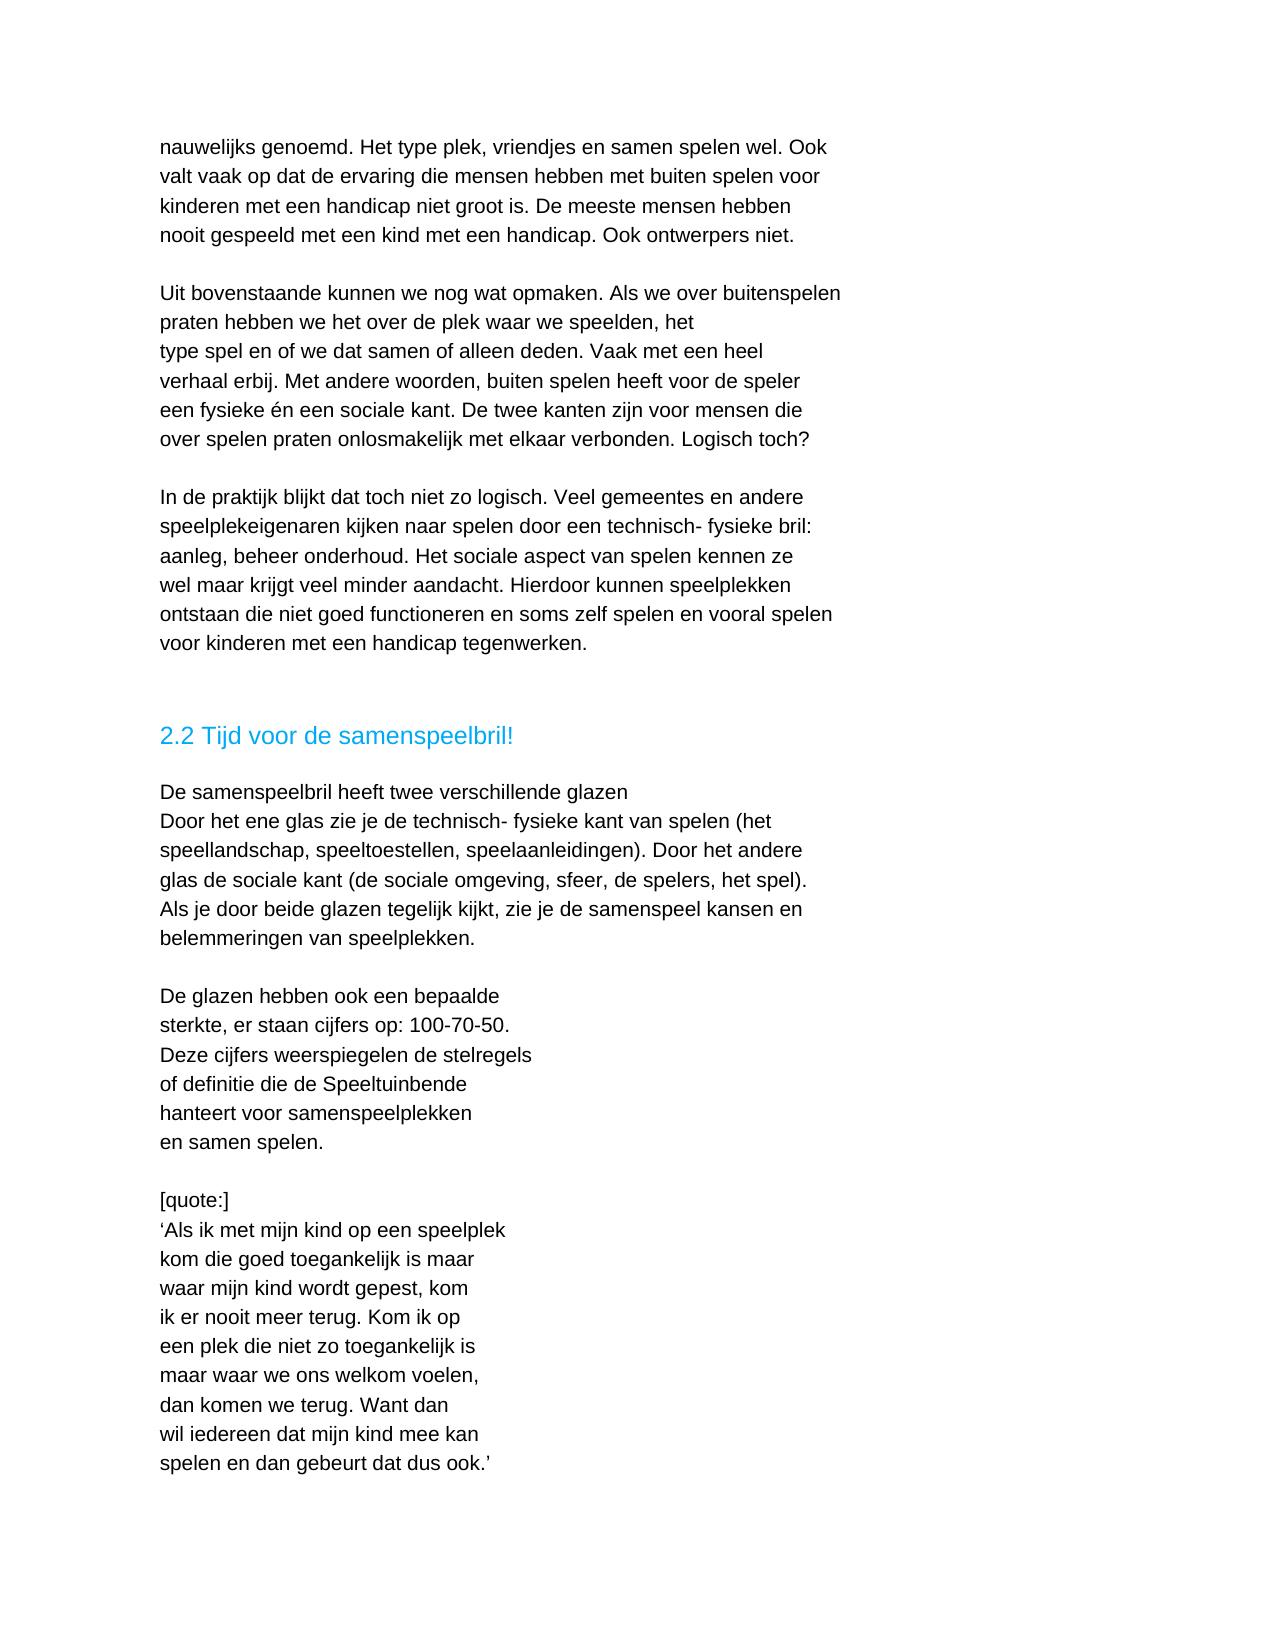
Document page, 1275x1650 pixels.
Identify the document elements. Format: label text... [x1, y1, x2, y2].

text belemmeringen van speelplekken. [159, 921, 1116, 950]
text en samen spelen. [159, 1125, 1116, 1154]
text speellandschap, speeltoestellen, speelaanleidingen). Door het andere [159, 833, 1116, 862]
text type spel en of we dat samen of alleen deden. Vaak met een heel [159, 334, 1116, 363]
text praten hebben we het over de plek waar we speelden, het [159, 305, 1116, 334]
text [quote:] [159, 1183, 1116, 1212]
text voor kinderen met een handicap tegenwerken. [159, 626, 1116, 655]
text dan komen we terug. Want dan [159, 1387, 1116, 1416]
text glas de sociale kant (de sociale omgeving, sfeer, de spelers, het spel). [159, 862, 1116, 891]
text wel maar krijgt veel minder aandacht. Hierdoor kunnen speelplekken [159, 567, 1116, 597]
text aanleg, beheer onderhoud. Het sociale aspect van spelen kennen ze [159, 538, 1116, 567]
text hanteert voor samenspeelplekken [159, 1096, 1116, 1125]
text een plek die niet zo toegankelijk is [159, 1329, 1116, 1358]
text De glazen hebben ook een bepaalde [159, 979, 1116, 1008]
text sterkte, er staan cijfers op: 100-70-50. [159, 1008, 1116, 1037]
text nauwelijks genoemd. Het type plek, vriendjes en samen spelen wel. Ook [159, 130, 1116, 159]
text spelen en dan gebeurt dat dus ook.’ [159, 1446, 1116, 1475]
text kinderen met een handicap niet groot is. De meeste mensen hebben [159, 188, 1116, 217]
text Uit bovenstaande kunnen we nog wat opmaken. Als we over buitenspelen [159, 276, 1116, 305]
text wil iedereen dat mijn kind mee kan [159, 1416, 1116, 1446]
text verhaal erbij. Met andere woorden, buiten spelen heeft voor de speler [159, 363, 1116, 392]
text waar mijn kind wordt gepest, kom [159, 1271, 1116, 1300]
text Door het ene glas zie je de technisch- fysieke kant van spelen (het [159, 804, 1116, 833]
text een fysieke én een sociale kant. De twee kanten zijn voor mensen die [159, 392, 1116, 422]
text nooit gespeeld met een kind met een handicap. Ook ontwerpers niet. [159, 217, 1116, 247]
text kom die goed toegankelijk is maar [159, 1241, 1116, 1271]
text ik er nooit meer terug. Kom ik op [159, 1300, 1116, 1329]
text Als je door beide glazen tegelijk kijkt, zie je de samenspeel kansen en [159, 891, 1116, 921]
text Deze cijfers weerspiegelen de stelregels [159, 1037, 1116, 1066]
text maar waar we ons welkom voelen, [159, 1358, 1116, 1387]
text speelplekeigenaren kijken naar spelen door een technisch- fysieke bril: [159, 509, 1116, 538]
text valt vaak op dat de ervaring die mensen hebben met buiten spelen voor [159, 159, 1116, 188]
text over spelen praten onlosmakelijk met elkaar verbonden. Logisch toch? [159, 422, 1116, 451]
text of definitie die de Speeltuinbende [159, 1066, 1116, 1096]
text In de praktijk blijkt dat toch niet zo logisch. Veel gemeentes en andere [159, 480, 1116, 509]
text De samenspeelbril heeft twee verschillende glazen [159, 775, 1116, 804]
text ontstaan die niet goed functioneren en soms zelf spelen en vooral spelen [159, 597, 1116, 626]
text ‘Als ik met mijn kind op een speelplek [159, 1212, 1116, 1241]
subtitle 2.2 Tijd voor de samenspeelbril! [159, 715, 1116, 750]
